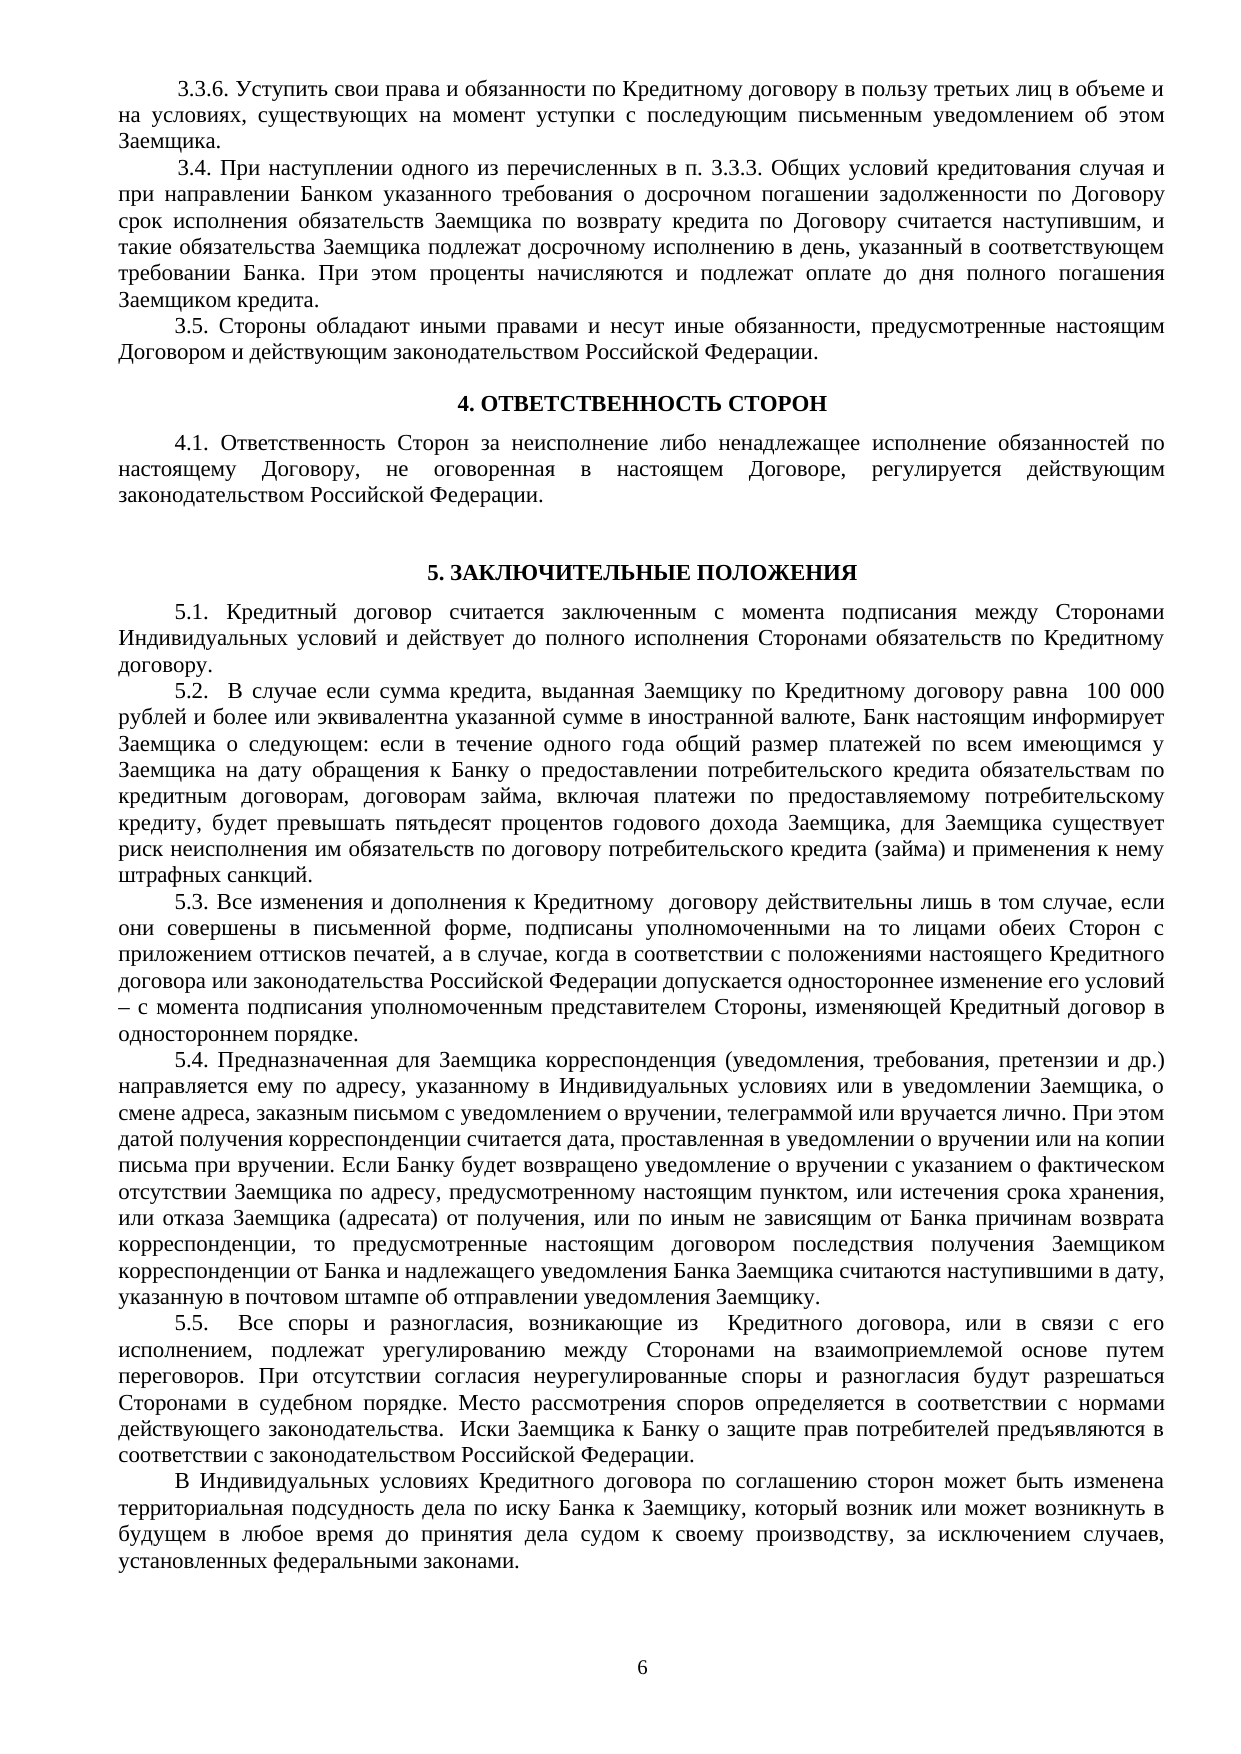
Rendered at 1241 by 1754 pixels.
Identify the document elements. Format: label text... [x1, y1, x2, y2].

text В Индивидуальных условиях Кредитного договора по соглашению сторон может быть изменена территориальная подсудность дела по иску Банка к Заемщику, который возник или может возникнуть в будущем в любое время до принятия дела судом к своему производству, за исключением случаев, установленных федеральными законами. [118, 1468, 1166, 1573]
text 4.1. Ответственность Сторон за неисполнение либо ненадлежащее исполнение обязанностей по настоящему Договору, не оговоренная в настоящем Договоре, регулируется действующим законодательством Российской Федерации. [118, 429, 1166, 508]
text 3.5. Стороны обладают иными правами и несут иные обязанности, предусмотренные настоящим Договором и действующим законодательством Российской Федерации. [118, 312, 1166, 365]
text 5.2. В случае если сумма кредита, выданная Заемщику по Кредитному договору равна 100 000 рублей и более или эквивалентна указанной сумме в иностранной валюте, Банк настоящим информирует Заемщика о следующем: если в течение одного года общий размер платежей по всем имеющимся у Заемщика на дату обращения к Банку о предоставлении потребительского кредита обязательствам по кредитным договорам, договорам займа, включая платежи по предоставляемому потребительскому кредиту, будет превышать пятьдесят процентов годового дохода Заемщика, для Заемщика существует риск неисполнения им обязательств по договору потребительского кредита (займа) и применения к нему штрафных санкций. [118, 677, 1166, 888]
text 5.4. Предназначенная для Заемщика корреспонденция (уведомления, требования, претензии и др.) направляется ему по адресу, указанному в Индивидуальных условиях или в уведомлении Заемщика, о смене адреса, заказным письмом с уведомлением о вручении, телеграммой или вручается лично. При этом датой получения корреспонденции считается дата, проставленная в уведомлении о вручении или на копии письма при вручении. Если Банку будет возвращено уведомление о вручении с указанием о фактическом отсутствии Заемщика по адресу, предусмотренному настоящим пунктом, или истечения срока хранения, или отказа Заемщика (адресата) от получения, или по иным не зависящим от Банка причинам возврата корреспонденции, то предусмотренные настоящим договором последствия получения Заемщиком корреспонденции от Банка и надлежащего уведомления Банка Заемщика считаются наступившими в дату, указанную в почтовом штампе об отправлении уведомления Заемщику. [118, 1046, 1166, 1309]
text 4. ОТВЕТСТВЕННОСТЬ СТОРОН [118, 390, 1166, 416]
text 3.3.6. Уступить свои права и обязанности по Кредитному договору в пользу третьих лиц в объеме и на условиях, существующих на момент уступки с последующим письменным уведомлением об этом Заемщика. [118, 75, 1166, 154]
text 5.1. Кредитный договор считается заключенным с момента подписания между Сторонами Индивидуальных условий и действует до полного исполнения Сторонами обязательств по Кредитному договору. [118, 598, 1166, 677]
text 5.5. Все споры и разногласия, возникающие из Кредитного договора, или в связи с его исполнением, подлежат урегулированию между Сторонами на взаимоприемлемой основе путем переговоров. При отсутствии согласия неурегулированные споры и разногласия будут разрешаться Сторонами в судебном порядке. Место рассмотрения споров определяется в соответствии с нормами действующего законодательства. Иски Заемщика к Банку о защите прав потребителей предъявляются в соответствии с законодательством Российской Федерации. [118, 1309, 1166, 1468]
text 5. ЗАКЛЮЧИТЕЛЬНЫЕ ПОЛОЖЕНИЯ [118, 559, 1166, 585]
text 3.4. При наступлении одного из перечисленных в п. 3.3.3. Общих условий кредитования случая и при направлении Банком указанного требования о досрочном погашении задолженности по Договору срок исполнения обязательств Заемщика по возврату кредита по Договору считается наступившим, и такие обязательства Заемщика подлежат досрочному исполнению в день, указанный в соответствующем требовании Банка. При этом проценты начисляются и подлежат оплате до дня полного погашения Заемщиком кредита. [118, 154, 1166, 312]
text 5.3. Все изменения и дополнения к Кредитному договору действительны лишь в том случае, если они совершены в письменной форме, подписаны уполномоченными на то лицами обеих Сторон с приложением оттисков печатей, а в случае, когда в соответствии с положениями настоящего Кредитного договора или законодательства Российской Федерации допускается одностороннее изменение его условий – с момента подписания уполномоченным представителем Стороны, изменяющей Кредитный договор в одностороннем порядке. [118, 888, 1166, 1046]
